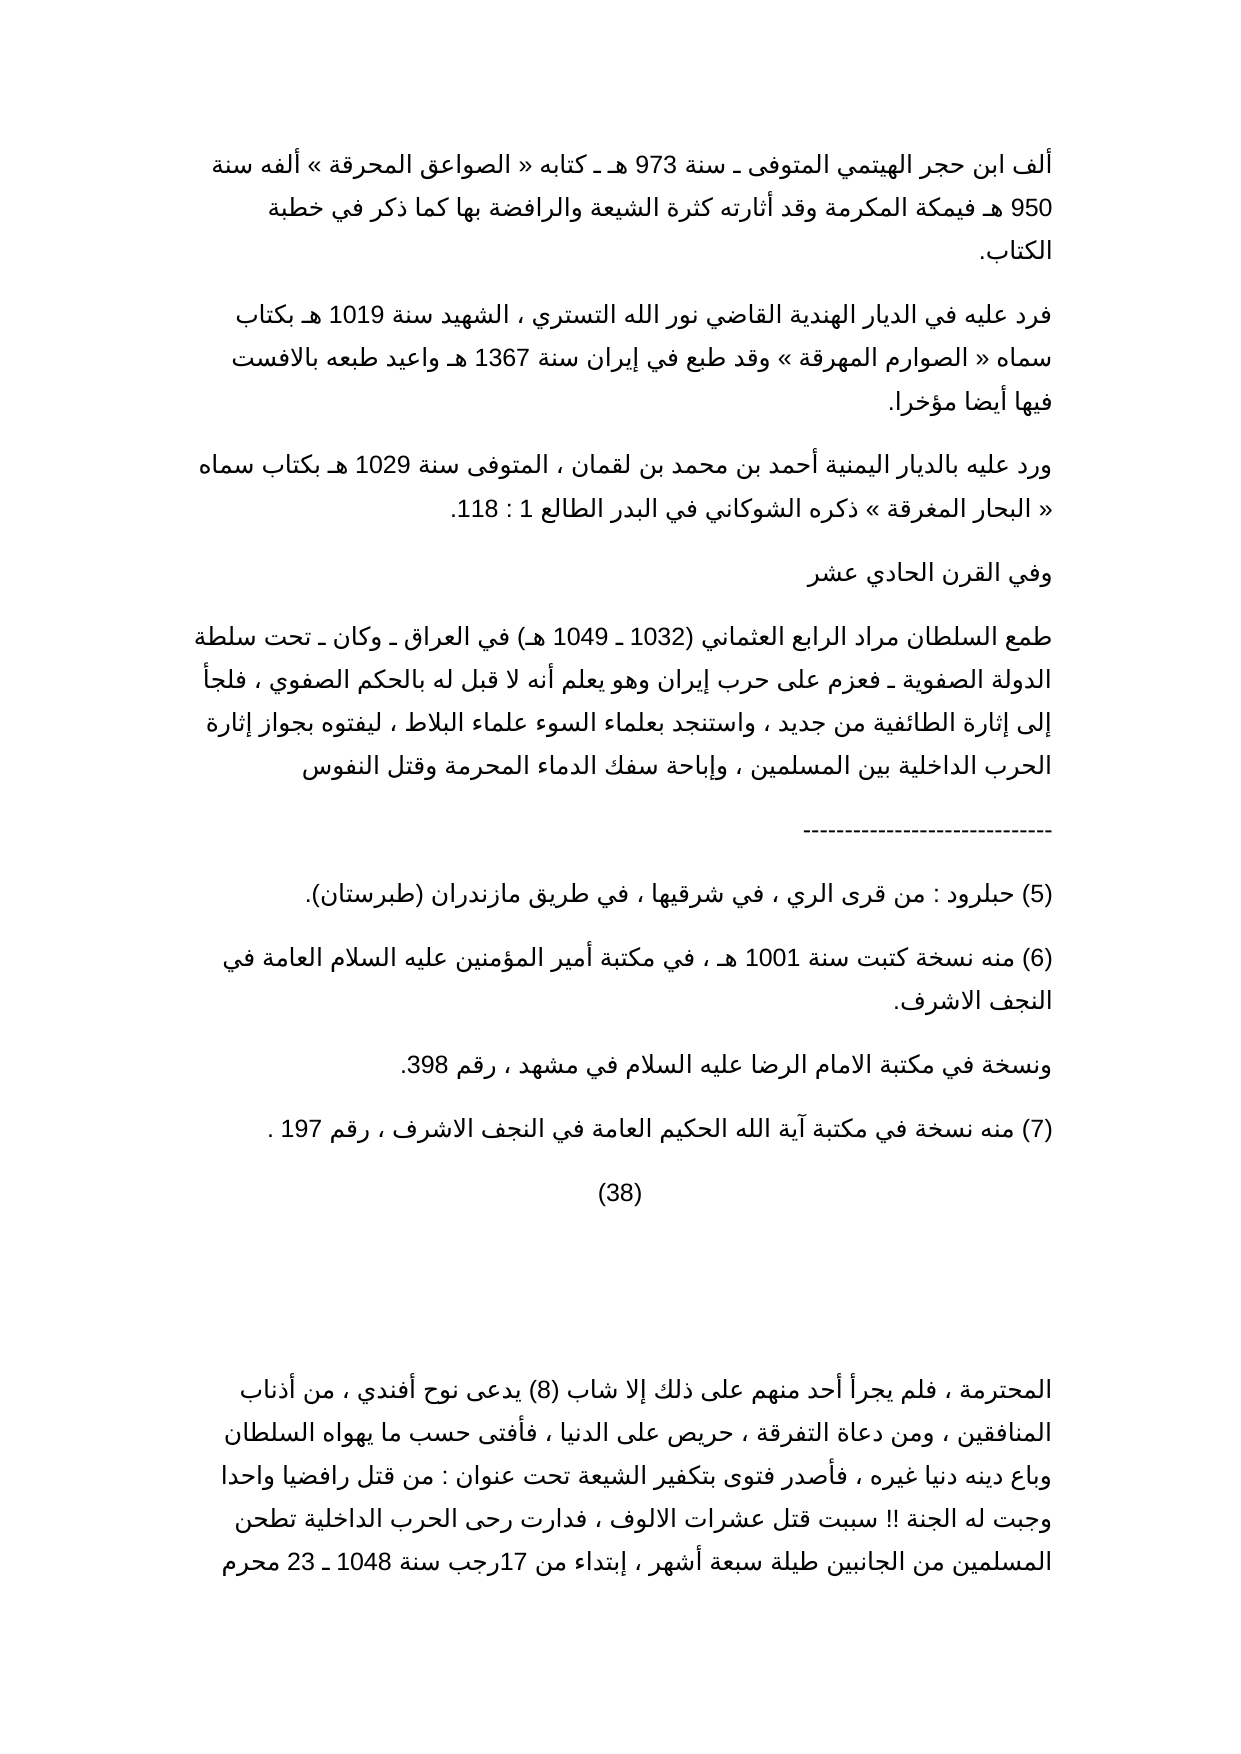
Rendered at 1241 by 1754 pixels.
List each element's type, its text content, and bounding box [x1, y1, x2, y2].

text ------------------------------ [187, 815, 1053, 843]
text (6) منه نسخة كتبت سنة 1001 هـ ، في مكتبة أمير المؤمنين عليه السلام العامة في النجف الاشرف. [187, 943, 1053, 1014]
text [187, 1375, 1053, 1576]
text (7) منه نسخة في مكتبة آية الله الحكيم العامة في النجف الاشرف ، رقم 197 . [187, 1114, 1053, 1142]
text ونسخة في مكتبة الامام الرضا عليه السلام في مشهد ، رقم 398. [187, 1050, 1053, 1078]
text ألف ابن حجر الهيتمي المتوفى ـ سنة 973 هـ ـ كتابه « الصواعق المحرقة » ألفه سنة 950 هـ فيمكة المكرمة وقد أثارته كثرة الشيعة والرافضة بها كما ذكر في خطبة الكتاب. [187, 150, 1053, 265]
text فرد عليه في الديار الهندية القاضي نور الله التستري ، الشهيد سنة 1019 هـ بكتاب سماه « الصوارم المهرقة » وقد طبع في إيران سنة 1367 هـ واعيد طبعه بالافست فيها أيضا مؤخرا. [187, 300, 1053, 415]
text (38) [187, 1178, 1053, 1206]
text وفي القرن الحادي عشر [187, 557, 1053, 586]
text طمع السلطان مراد الرابع العثماني (1032 ـ 1049 هـ) في العراق ـ وكان ـ تحت سلطة الدولة الصفوية ـ فعزم على حرب إيران وهو يعلم أنه لا قبل له بالحكم الصفوي ، فلجأ إلى إثارة الطائفية من جديد ، واستنجد بعلماء السوء علماء البلاط ، ليفتوه بجواز إثارة الحرب الداخلية بين المسلمين ، وإباحة سفك الدماء المحرمة وقتل النفوس [187, 621, 1053, 779]
text (5) حبلرود : من قرى الري ، في شرقيها ، في طريق مازندران (طبرستان). [187, 879, 1053, 907]
text ورد عليه بالديار اليمنية أحمد بن محمد بن لقمان ، المتوفى سنة 1029 هـ بكتاب سماه « البحار المغرقة » ذكره الشوكاني في البدر الطالع 1 : 118. [187, 450, 1053, 522]
